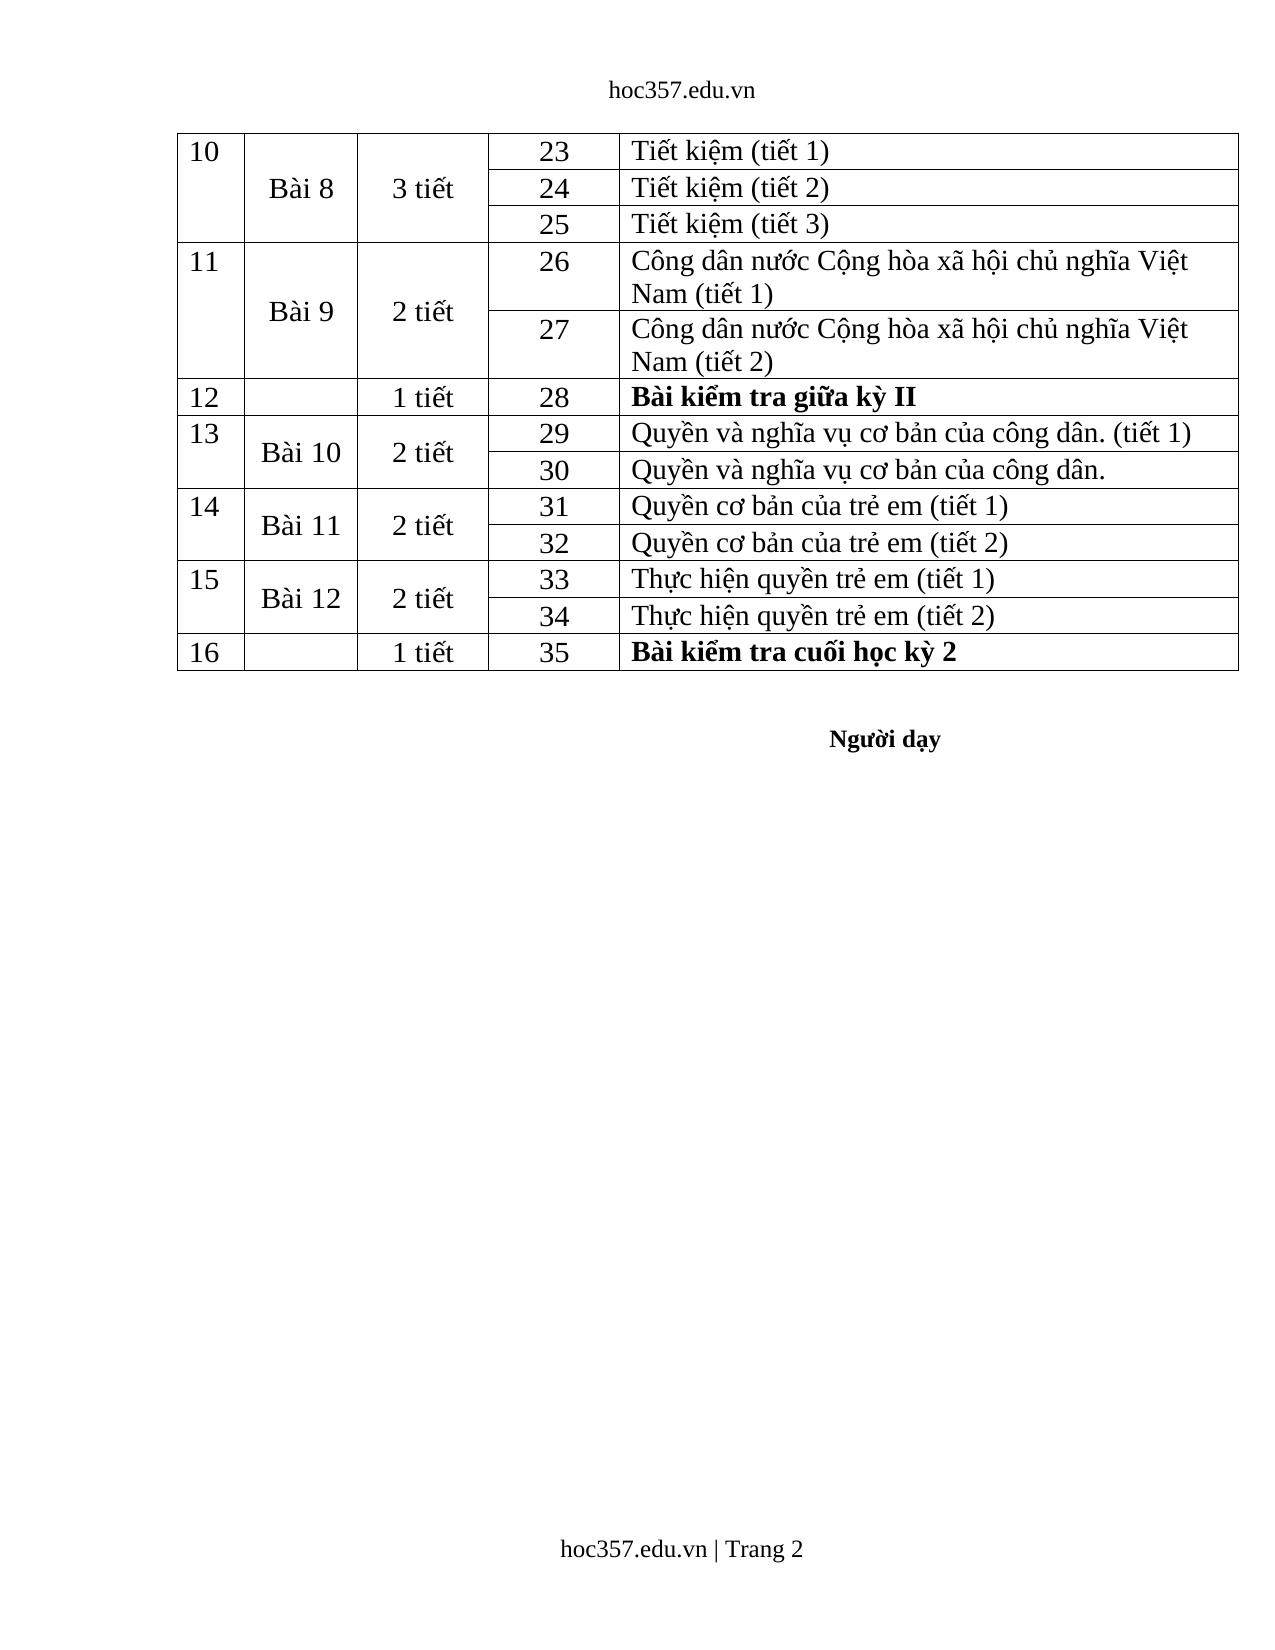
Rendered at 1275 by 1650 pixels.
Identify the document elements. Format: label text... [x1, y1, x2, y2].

table_cell Quyền cơ bản của trẻ em (tiết 2) [620, 525, 1238, 560]
table_cell 10 [178, 134, 244, 242]
table_cell [245, 634, 357, 670]
table_cell 16 [178, 634, 244, 670]
table_cell 26 [489, 243, 619, 310]
table_cell 27 [489, 311, 619, 378]
table_cell Tiết kiệm (tiết 3) [620, 206, 1238, 242]
table_cell 12 [178, 379, 244, 414]
table_cell Bài kiểm tra cuối học kỳ 2 [620, 634, 1238, 670]
table_cell Quyền và nghĩa vụ cơ bản của công dân. (tiết 1) [620, 416, 1238, 451]
table_cell Bài 11 [245, 489, 357, 560]
table_cell Thực hiện quyền trẻ em (tiết 2) [620, 598, 1238, 633]
table_cell 11 [178, 243, 244, 378]
table_cell 30 [489, 452, 619, 487]
table_cell 31 [489, 489, 619, 524]
table_cell Quyền và nghĩa vụ cơ bản của công dân. [620, 452, 1238, 487]
table_cell 32 [489, 525, 619, 560]
table_cell 25 [489, 206, 619, 242]
table_cell 15 [178, 561, 244, 633]
table_cell Thực hiện quyền trẻ em (tiết 1) [620, 561, 1238, 597]
table_cell 13 [178, 416, 244, 487]
table_cell 2 tiết [358, 416, 488, 487]
text Người dạy [177, 719, 1186, 754]
table_cell 2 tiết [358, 489, 488, 560]
table_cell 33 [489, 561, 619, 597]
table_cell Quyền cơ bản của trẻ em (tiết 1) [620, 489, 1238, 524]
table_cell Bài 10 [245, 416, 357, 487]
table_cell 28 [489, 379, 619, 414]
table_cell Công dân nước Cộng hòa xã hội chủ nghĩa Việt Nam (tiết 1) [620, 243, 1238, 310]
table_cell Bài 9 [245, 243, 357, 378]
table_cell 1 tiết [358, 379, 488, 414]
table_cell 2 tiết [358, 243, 488, 378]
table_cell Tiết kiệm (tiết 1) [620, 134, 1238, 169]
table_cell 29 [489, 416, 619, 451]
table_cell 35 [489, 634, 619, 670]
table_cell 3 tiết [358, 134, 488, 242]
table_cell 14 [178, 489, 244, 560]
table_cell Bài 12 [245, 561, 357, 633]
table_cell [245, 379, 357, 414]
table_cell 24 [489, 170, 619, 205]
table_cell Công dân nước Cộng hòa xã hội chủ nghĩa Việt Nam (tiết 2) [620, 311, 1238, 378]
table_cell Bài kiểm tra giữa kỳ II [620, 379, 1238, 414]
table_cell 34 [489, 598, 619, 633]
table_cell 23 [489, 134, 619, 169]
table_cell 1 tiết [358, 634, 488, 670]
table_cell Tiết kiệm (tiết 2) [620, 170, 1238, 205]
table_cell Bài 8 [245, 134, 357, 242]
table_cell 2 tiết [358, 561, 488, 633]
